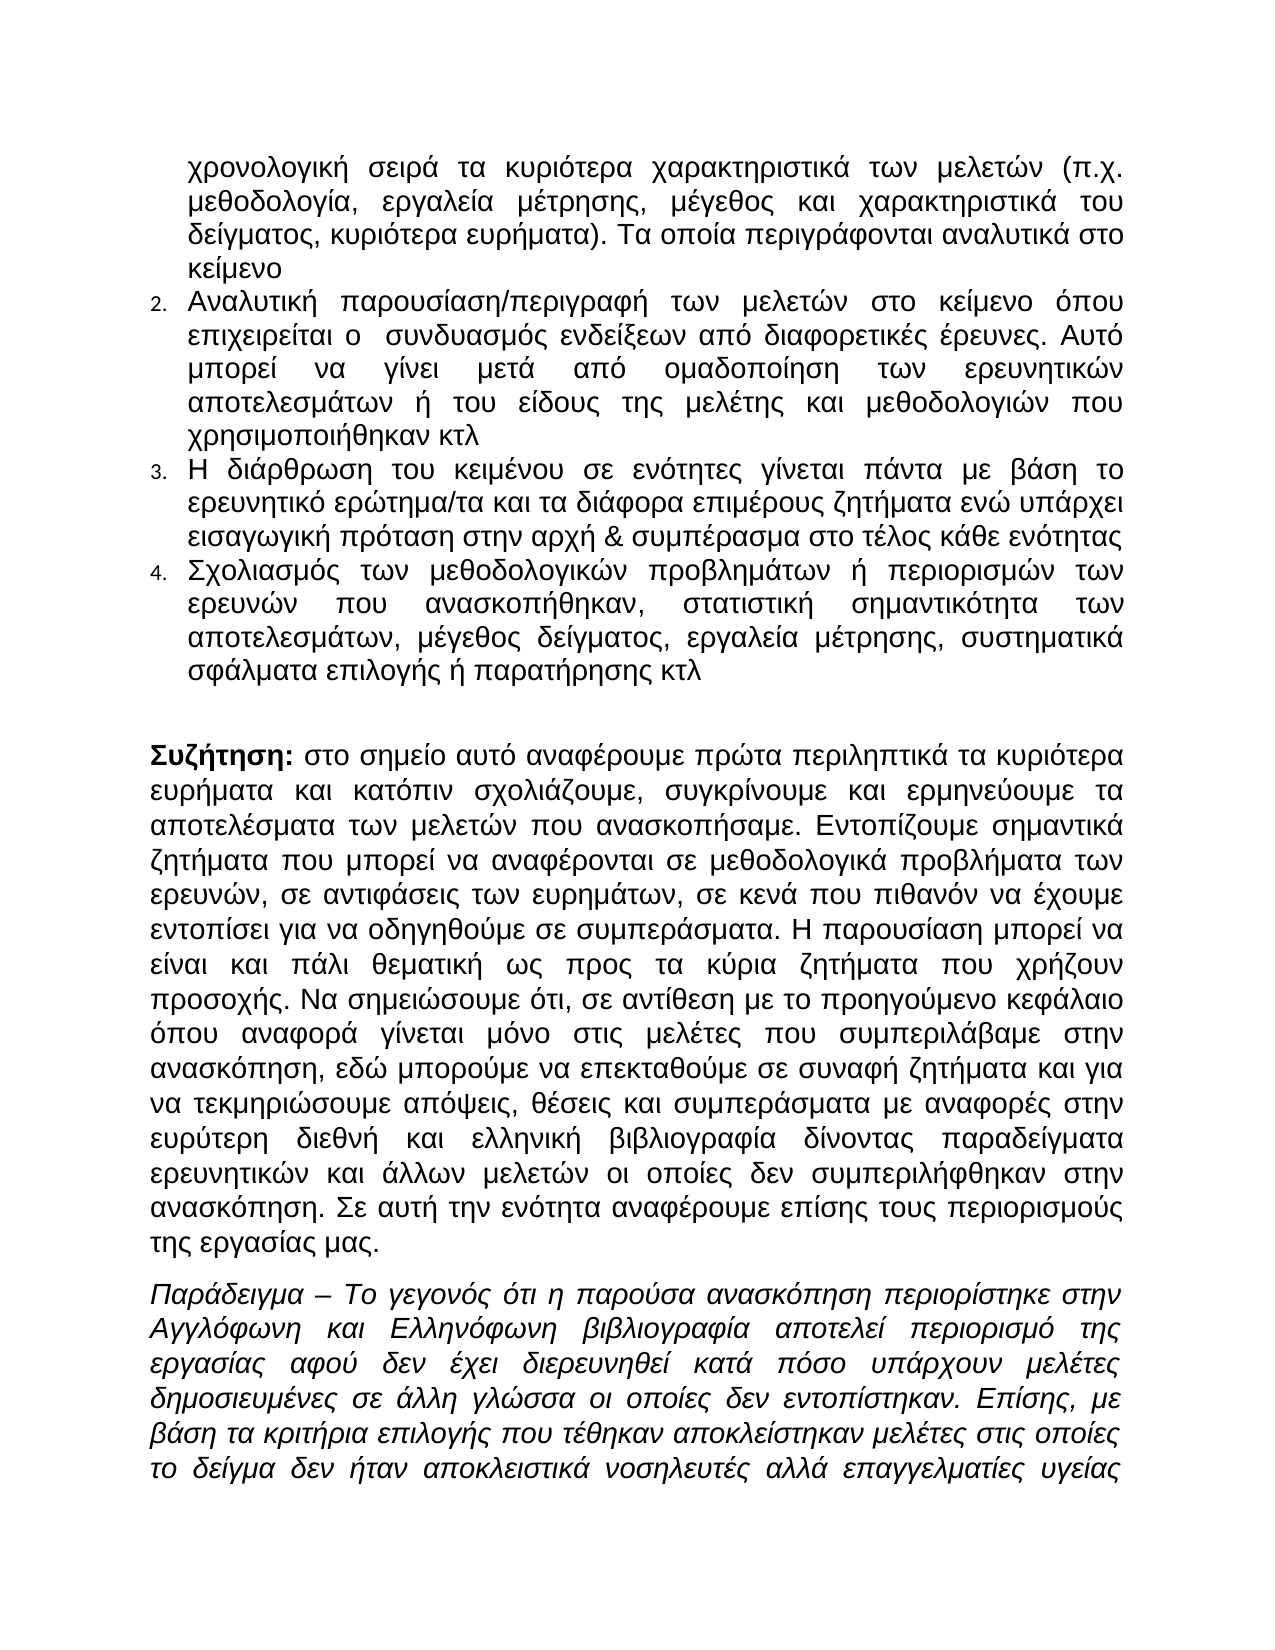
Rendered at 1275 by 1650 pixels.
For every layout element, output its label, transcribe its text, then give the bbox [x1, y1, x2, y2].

list Αναλυτική παρουσίαση/περιγραφή των μελετών στο κείμενο όπου επιχειρείται ο συνδυασμός ενδείξεων από διαφορετικές έρευνες. Αυτό μπορεί να γίνει μετά από ομαδοποίηση των ερευνητικών αποτελεσμάτων ή του είδους της μελέτης και μεθοδολογιών που χρησιμοποιήθηκαν κτλ [150, 284, 1125, 452]
text Συζήτηση: στο σημείο αυτό αναφέρουμε πρώτα περιληπτικά τα κυριότερα ευρήματα και κατόπιν σχολιάζουμε, συγκρίνουμε και ερμηνεύουμε τα αποτελέσματα των μελετών που ανασκοπήσαμε. Εντοπίζουμε σημαντικά ζητήματα που μπορεί να αναφέρονται σε μεθοδολογικά προβλήματα των ερευνών, σε αντιφάσεις των ευρημάτων, σε κενά που πιθανόν να έχουμε εντοπίσει για να οδηγηθούμε σε συμπεράσματα. Η παρουσίαση μπορεί να είναι και πάλι θεματική ως προς τα κύρια ζητήματα που χρήζουν προσοχής. Να σημειώσουμε ότι, σε αντίθεση με το προηγούμενο κεφάλαιο όπου αναφορά γίνεται μόνο στις μελέτες που συμπεριλάβαμε στην ανασκόπηση, εδώ μπορούμε να επεκταθούμε σε συναφή ζητήματα και για να τεκμηριώσουμε απόψεις, θέσεις και συμπεράσματα με αναφορές στην ευρύτερη διεθνή και ελληνική βιβλιογραφία δίνοντας παραδείγματα ερευνητικών και άλλων μελετών οι οποίες δεν συμπεριλήφθηκαν στην ανασκόπηση. Σε αυτή την ενότητα αναφέρουμε επίσης τους περιορισμούς της εργασίας μας. [150, 738, 1125, 1259]
list Σχολιασμός των μεθοδολογικών προβλημάτων ή περιορισμών των ερευνών που ανασκοπήθηκαν, στατιστική σημαντικότητα των αποτελεσμάτων, μέγεθος δείγματος, εργαλεία μέτρησης, συστηματικά σφάλματα επιλογής ή παρατήρησης κτλ [150, 552, 1125, 687]
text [150, 1277, 1125, 1484]
list Η διάρθρωση του κειμένου σε ενότητες γίνεται πάντα με βάση το ερευνητικό ερώτημα/τα και τα διάφορα επιμέρους ζητήματα ενώ υπάρχει εισαγωγική πρόταση στην αρχή & συμπέρασμα στο τέλος κάθε ενότητας [150, 452, 1125, 552]
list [150, 150, 1125, 284]
